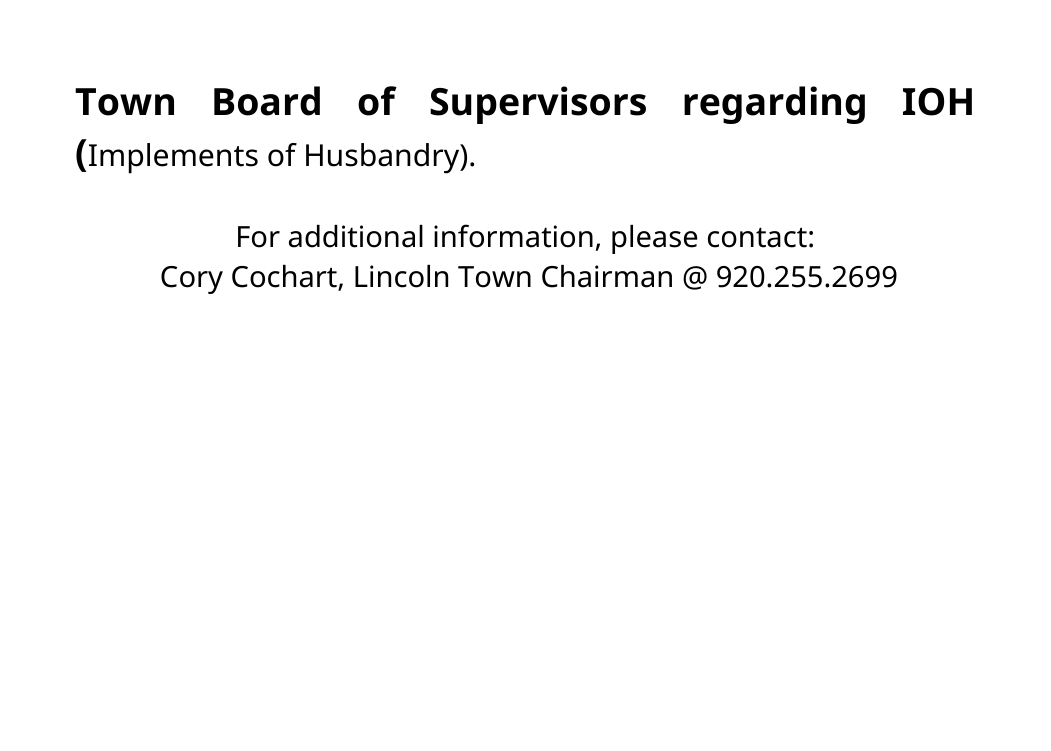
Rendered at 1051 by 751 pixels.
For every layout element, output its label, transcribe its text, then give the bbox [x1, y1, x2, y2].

text For additional information, please contact: [75, 217, 976, 256]
text Cory Cochart, Lincoln Town Chairman @ 920.255.2699 [75, 256, 976, 296]
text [75, 75, 976, 177]
